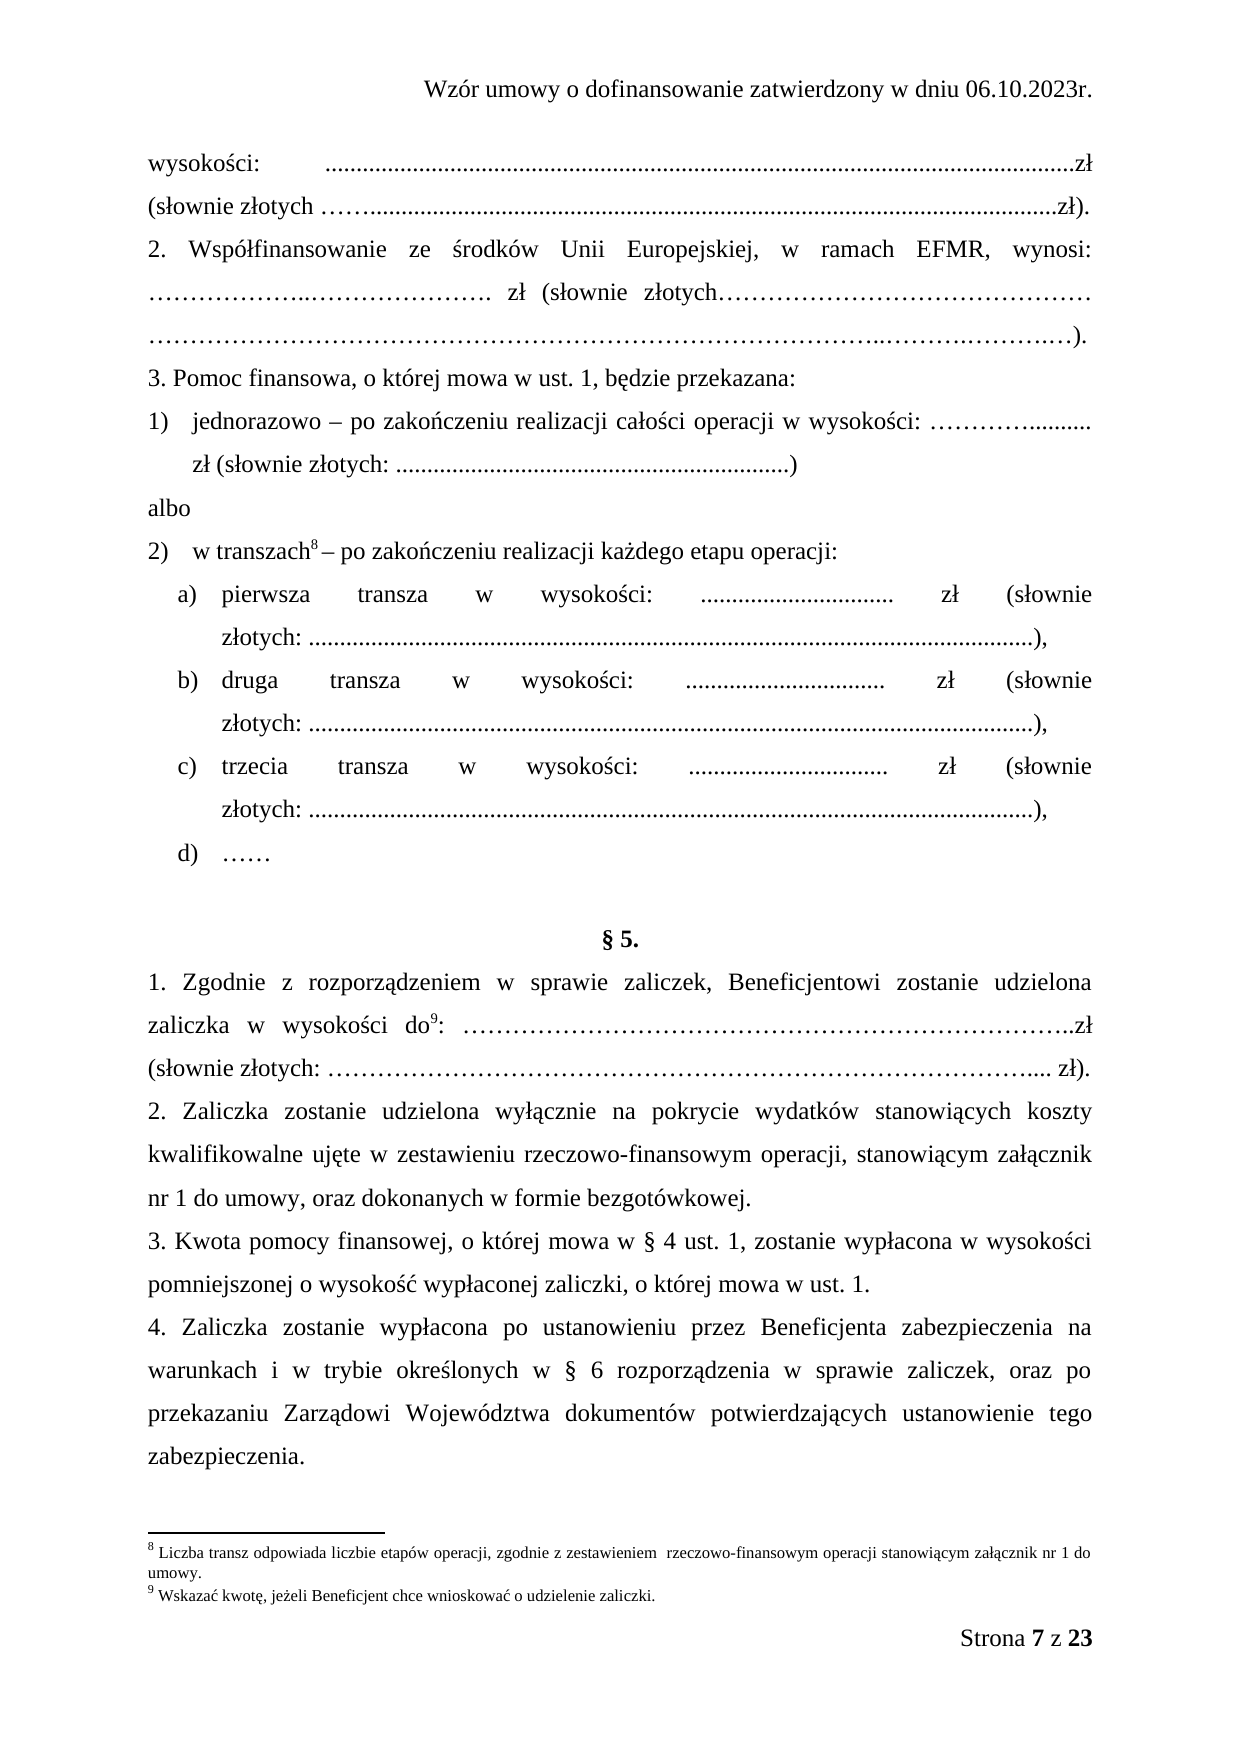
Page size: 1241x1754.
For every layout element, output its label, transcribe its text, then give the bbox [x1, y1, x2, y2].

text 2. Współfinansowanie ze środków Unii Europejskiej, w ramach EFMR, wynosi: ………………..…………………. zł (słownie złotych……………………………………… ……………………………………………………………………………..……….……….…). [148, 234, 1093, 349]
text b) druga transza w wysokości: ................................ zł (słownie złotych: ....................................................................................................................), [177, 665, 1093, 737]
text 1. Zgodnie z rozporządzeniem w sprawie zaliczek, Beneficjentowi zostanie udzielona zaliczka w wysokości do: ………………………………………………………………..zł (słownie złotych: ………………………………………………………………………….... zł). [148, 967, 1093, 1082]
text 2. Zaliczka zostanie udzielona wyłącznie na pokrycie wydatków stanowiących koszty kwalifikowalne ujęte w zestawieniu rzeczowo-finansowym operacji, stanowiącym załącznik nr 1 do umowy, oraz dokonanych w formie bezgotówkowej. [148, 1096, 1093, 1211]
text 4. Zaliczka zostanie wypłacona po ustanowieniu przez Beneficjenta zabezpieczenia na warunkach i w trybie określonych w § 6 rozporządzenia w sprawie zaliczek, oraz po przekazaniu Zarządowi Województwa dokumentów potwierdzających ustanowienie tego zabezpieczenia. [148, 1312, 1093, 1470]
text 3. Pomoc finansowa, o której mowa w ust. 1, będzie przekazana: [148, 363, 1093, 392]
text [148, 148, 1093, 219]
text 2) w transzach – po zakończeniu realizacji każdego etapu operacji: [148, 536, 1093, 564]
text d) …… [177, 838, 1093, 866]
text c) trzecia transza w wysokości: ................................ zł (słownie złotych: ....................................................................................................................), [177, 751, 1093, 823]
text albo [148, 493, 1093, 521]
text § 5. [148, 924, 1093, 953]
text 1) jednorazowo – po zakończeniu realizacji całości operacji w wysokości: ………….......... zł (słownie złotych: ...............................................................) [148, 406, 1093, 478]
text a) pierwsza transza w wysokości: ............................... zł (słownie złotych: ....................................................................................................................), [177, 579, 1093, 651]
text 3. Kwota pomocy finansowej, o której mowa w § 4 ust. 1, zostanie wypłacona w wysokości pomniejszonej o wysokość wypłaconej zaliczki, o której mowa w ust. 1. [148, 1226, 1093, 1298]
